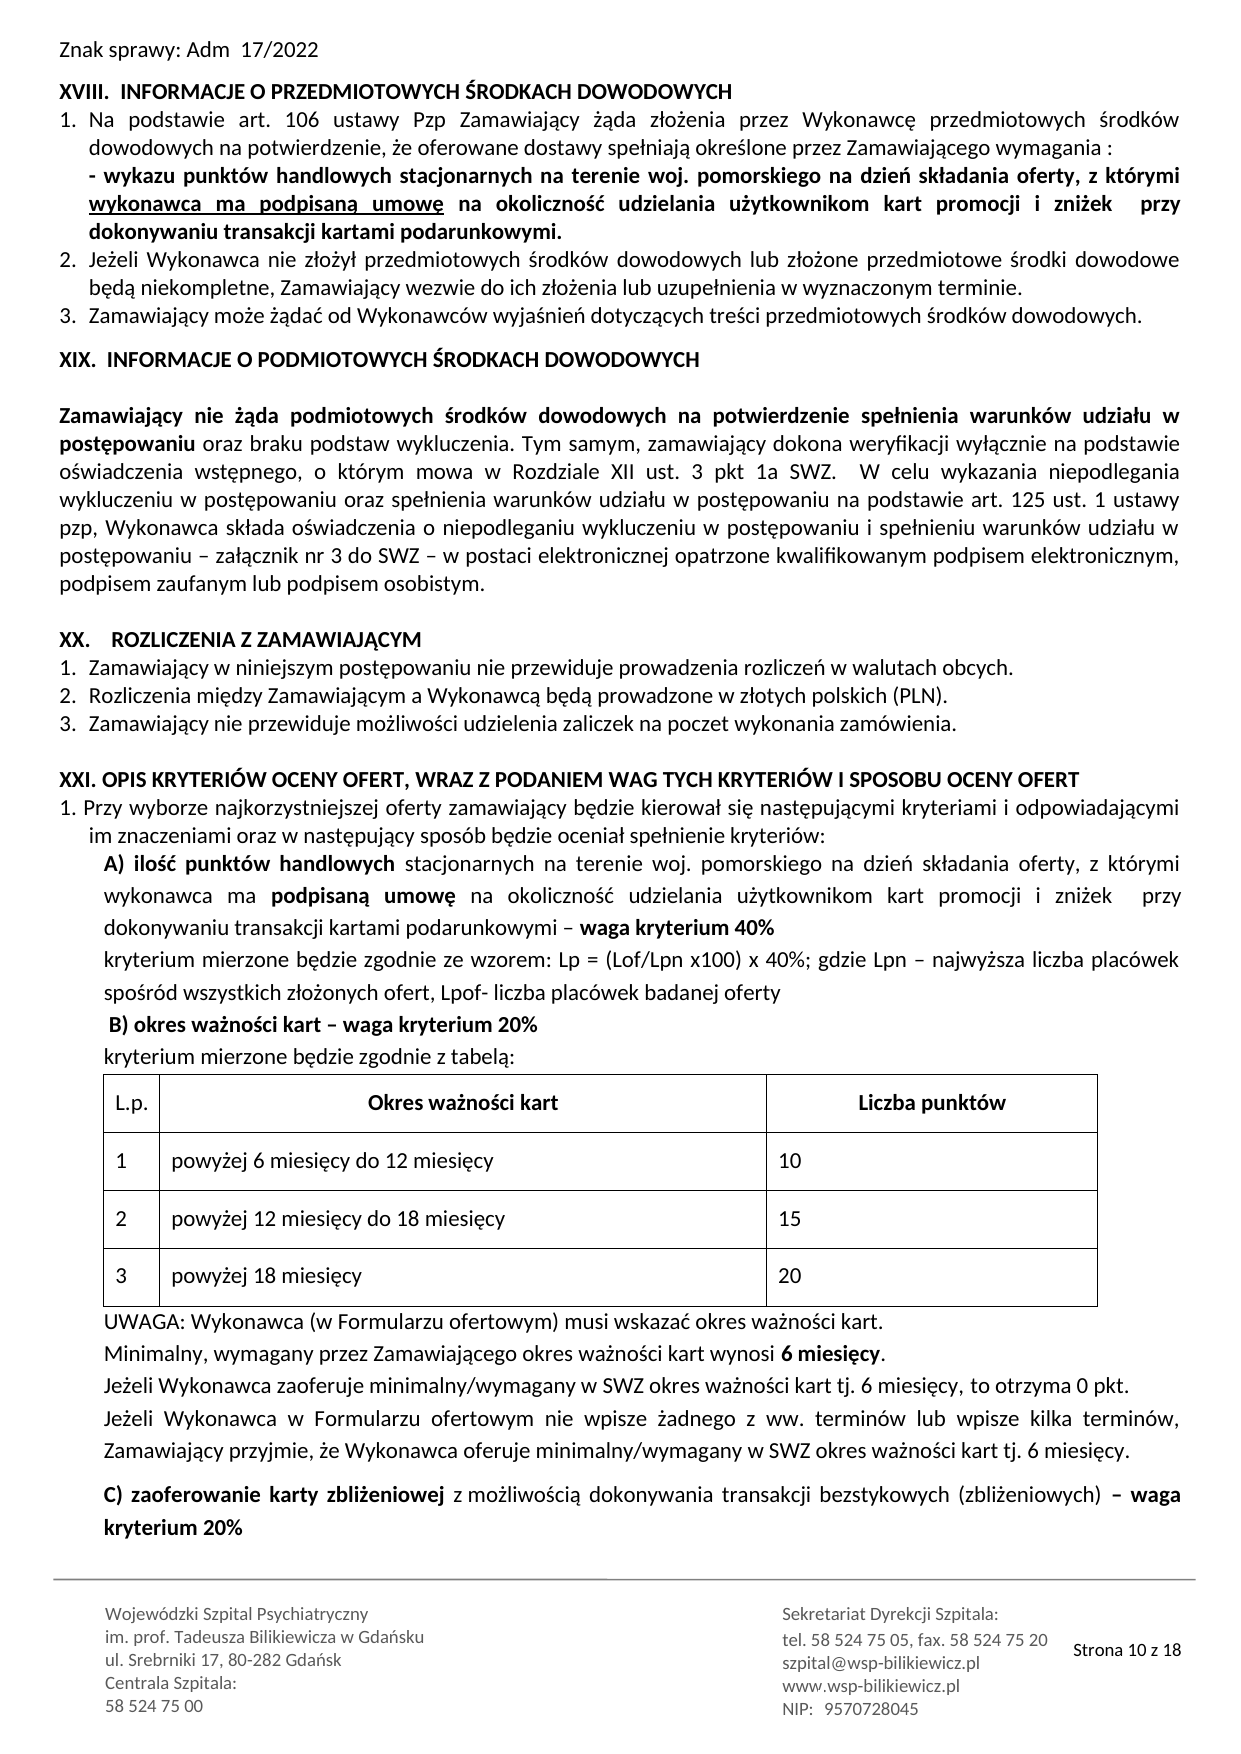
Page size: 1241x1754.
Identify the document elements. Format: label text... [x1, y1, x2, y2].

text - wykazu punktów handlowych stacjonarnych na terenie woj. pomorskiego na dzień składania oferty, z którymi wykonawca ma podpisaną umowę na okoliczność udzielania użytkownikom kart promocji i zniżek przy dokonywaniu transakcji kartami podarunkowymi. [89, 161, 1181, 245]
table_header L.p. [104, 1075, 159, 1132]
table_cell 10 [767, 1133, 1097, 1190]
text A) ilość punktów handlowych stacjonarnych na terenie woj. pomorskiego na dzień składania oferty, z którymi wykonawca ma podpisaną umowę na okoliczność udzielania użytkownikom kart promocji i zniżek przy dokonywaniu transakcji kartami podarunkowymi – waga kryterium 40% [103, 849, 1181, 941]
text B) okres ważności kart – waga kryterium 20% [103, 1010, 1181, 1038]
text kryterium mierzone będzie zgodnie z tabelą: [103, 1042, 1181, 1070]
text Jeżeli Wykonawca w Formularzu ofertowym nie wpisze żadnego z ww. terminów lub wpisze kilka terminów, Zamawiający przyjmie, że Wykonawca oferuje minimalny/wymagany w SWZ okres ważności kart tj. 6 miesięcy. [103, 1404, 1181, 1464]
text Jeżeli Wykonawca zaoferuje minimalny/wymagany w SWZ okres ważności kart tj. 6 miesięcy, to otrzyma 0 pkt. [103, 1371, 1181, 1399]
text C) zaoferowanie karty zbliżeniowej z możliwością dokonywania transakcji bezstykowych (zbliżeniowych) – waga kryterium 20% [103, 1481, 1181, 1541]
list Zamawiający nie żąda podmiotowych środków dowodowych na potwierdzenie spełnienia warunków udziału w postępowaniu oraz braku podstaw wykluczenia. Tym samym, zamawiający dokona weryfikacji wyłącznie na podstawie oświadczenia wstępnego, o którym mowa w Rozdziale XII ust. 3 pkt 1a SWZ. W celu wykazania niepodlegania wykluczeniu w postępowaniu oraz spełnienia warunków udziału w postępowaniu na podstawie art. 125 ust. 1 ustawy pzp, Wykonawca składa oświadczenia o niepodleganiu wykluczeniu w postępowaniu i spełnieniu warunków udziału w postępowaniu – załącznik nr 3 do SWZ – w postaci elektronicznej opatrzone kwalifikowanym podpisem elektronicznym, podpisem zaufanym lub podpisem osobistym. [59, 401, 1181, 597]
list Rozliczenia między Zamawiającym a Wykonawcą będą prowadzone w złotych polskich (PLN). [59, 681, 1181, 709]
list Zamawiający nie przewiduje możliwości udzielenia zaliczek na poczet wykonania zamówienia. [59, 709, 1181, 737]
list XIX. INFORMACJE O PODMIOTOWYCH ŚRODKACH DOWODOWYCH [59, 345, 1181, 373]
text 1. Przy wyborze najkorzystniejszej oferty zamawiający będzie kierował się następującymi kryteriami i odpowiadającymi im znaczeniami oraz w następujący sposób będzie oceniał spełnienie kryteriów: [59, 793, 1181, 849]
list Na podstawie art. 106 ustawy Pzp Zamawiający żąda złożenia przez Wykonawcę przedmiotowych środków dowodowych na potwierdzenie, że oferowane dostawy spełniają określone przez Zamawiającego wymagania : [59, 105, 1181, 161]
text UWAGA: Wykonawca (w Formularzu ofertowym) musi wskazać okres ważności kart. [103, 1307, 1181, 1335]
table_cell 3 [104, 1249, 159, 1306]
list XVIII. INFORMACJE O PRZEDMIOTOWYCH ŚRODKACH DOWODOWYCH [59, 77, 1181, 105]
table_cell powyżej 12 miesięcy do 18 miesięcy [160, 1191, 766, 1248]
list XXI. OPIS KRYTERIÓW OCENY OFERT, WRAZ Z PODANIEM WAG TYCH KRYTERIÓW I SPOSOBU OCENY OFERT [59, 765, 1181, 793]
table_cell 2 [104, 1191, 159, 1248]
list XX. ROZLICZENIA Z ZAMAWIAJĄCYM [59, 625, 1181, 653]
table_header Okres ważności kart [160, 1075, 766, 1132]
text Minimalny, wymagany przez Zamawiającego okres ważności kart wynosi 6 miesięcy. [103, 1339, 1181, 1367]
list Zamawiający może żądać od Wykonawców wyjaśnień dotyczących treści przedmiotowych środków dowodowych. [59, 301, 1181, 329]
table_cell 20 [767, 1249, 1097, 1306]
list Jeżeli Wykonawca nie złożył przedmiotowych środków dowodowych lub złożone przedmiotowe środki dowodowe będą niekompletne, Zamawiający wezwie do ich złożenia lub uzupełnienia w wyznaczonym terminie. [59, 245, 1181, 301]
table_header Liczba punktów [767, 1075, 1097, 1132]
table_cell powyżej 6 miesięcy do 12 miesięcy [160, 1133, 766, 1190]
table_cell powyżej 18 miesięcy [160, 1249, 766, 1306]
table_cell 1 [104, 1133, 159, 1190]
text kryterium mierzone będzie zgodnie ze wzorem: Lp = (Lof/Lpn x100) x 40%; gdzie Lpn – najwyższa liczba placówek spośród wszystkich złożonych ofert, Lpof- liczba placówek badanej oferty [103, 946, 1181, 1006]
list Zamawiający w niniejszym postępowaniu nie przewiduje prowadzenia rozliczeń w walutach obcych. [59, 653, 1181, 681]
table_cell 15 [767, 1191, 1097, 1248]
